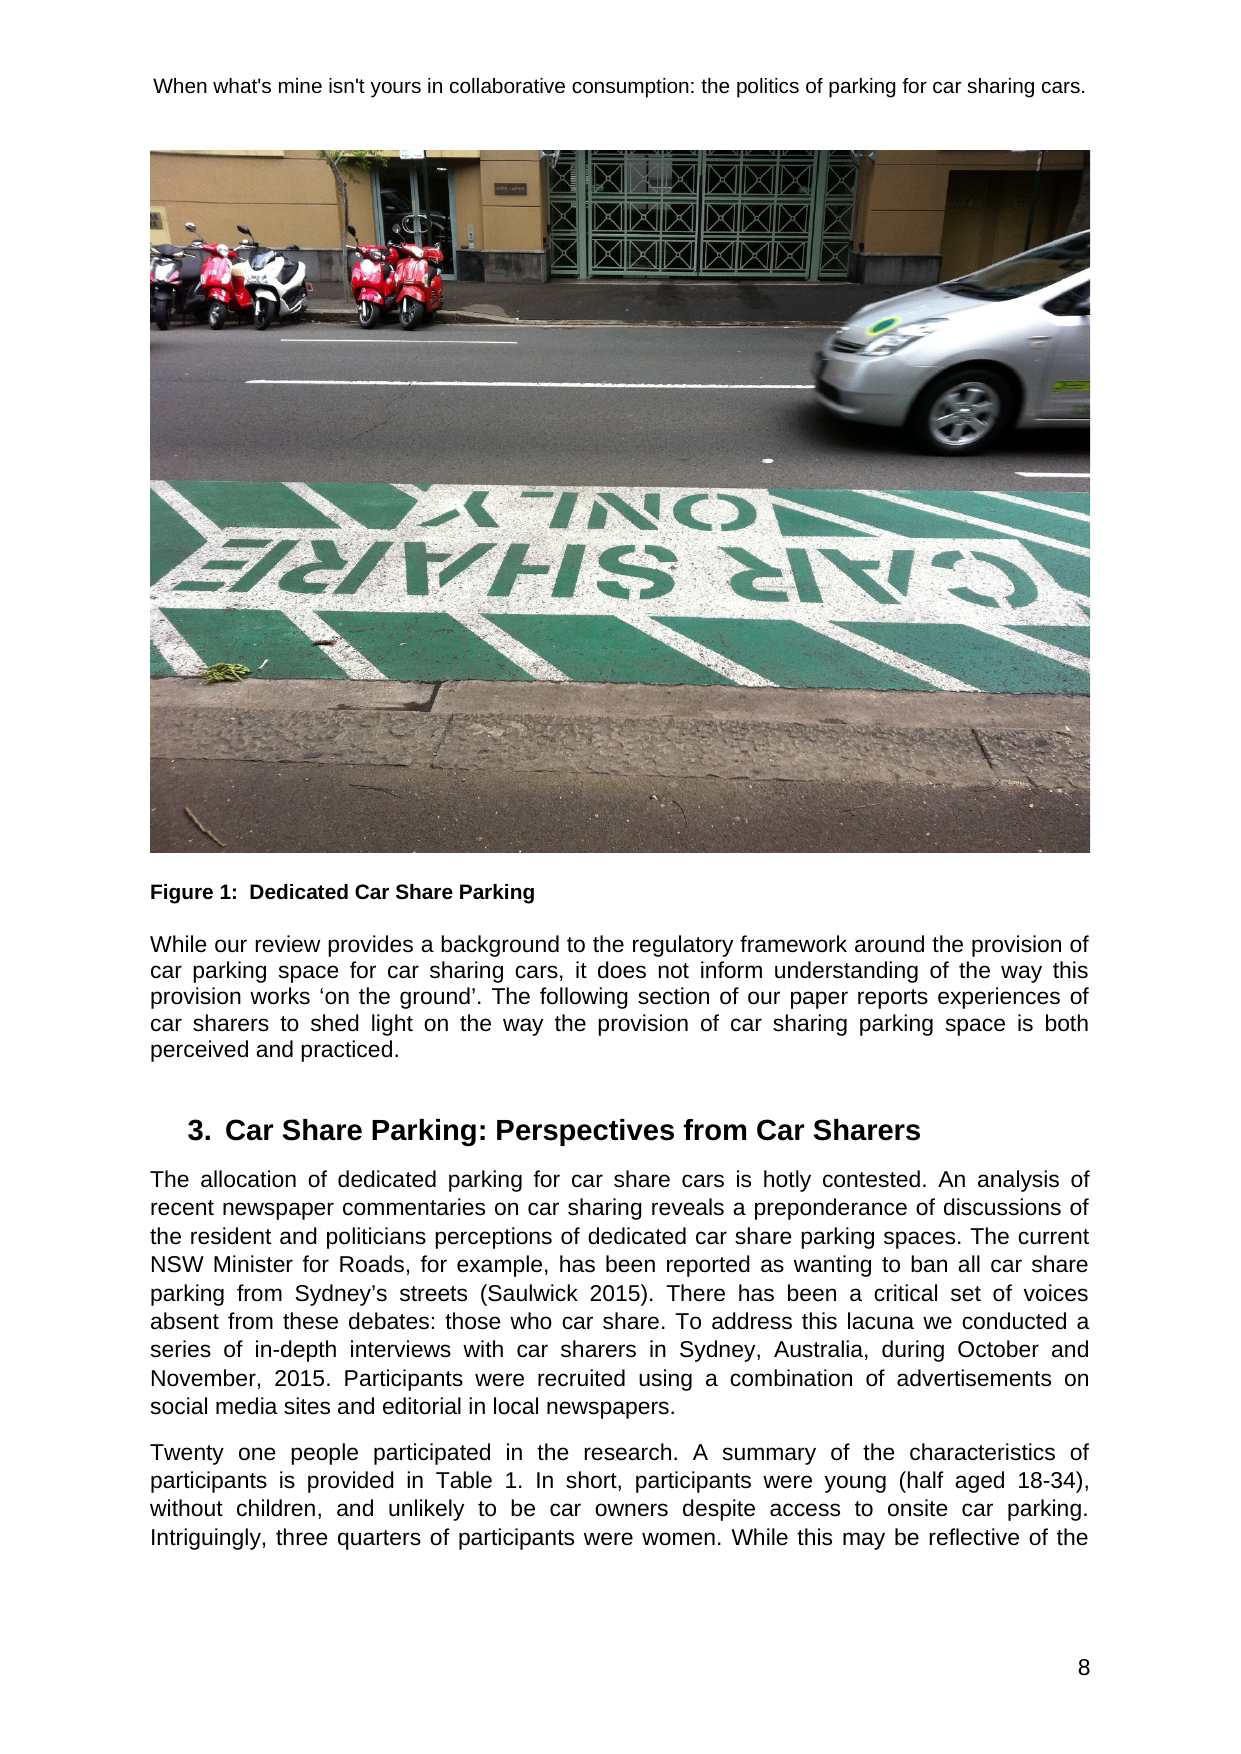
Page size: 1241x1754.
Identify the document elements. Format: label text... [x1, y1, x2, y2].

text Figure 1: Dedicated Car Share Parking [150, 880, 1090, 904]
picture [150, 150, 1091, 853]
text The allocation of dedicated parking for car share cars is hotly contested. An analysis of recent newspaper commentaries on car sharing reveals a preponderance of discussions of the resident and politicians perceptions of dedicated car share parking spaces. The current NSW Minister for Roads, for example, has been reported as wanting to ban all car share parking from Sydney’s streets (Saulwick 2015). There has been a critical set of voices absent from these debates: those who car share. To address this lacuna we conducted a series of in-depth interviews with car sharers in Sydney, Australia, during October and November, 2015. Participants were recruited using a combination of advertisements on social media sites and editorial in local newspapers. [150, 1166, 1090, 1420]
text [150, 1438, 1090, 1550]
text While our review provides a background to the regulatory framework around the provision of car parking space for car sharing cars, it does not inform understanding of the way this provision works ‘on the ground’. The following section of our paper reports experiences of car sharers to shed light on the way the provision of car sharing parking space is both perceived and practiced. [150, 931, 1090, 1062]
list Car Share Parking: Perspectives from Car Sharers [187, 1113, 1090, 1147]
